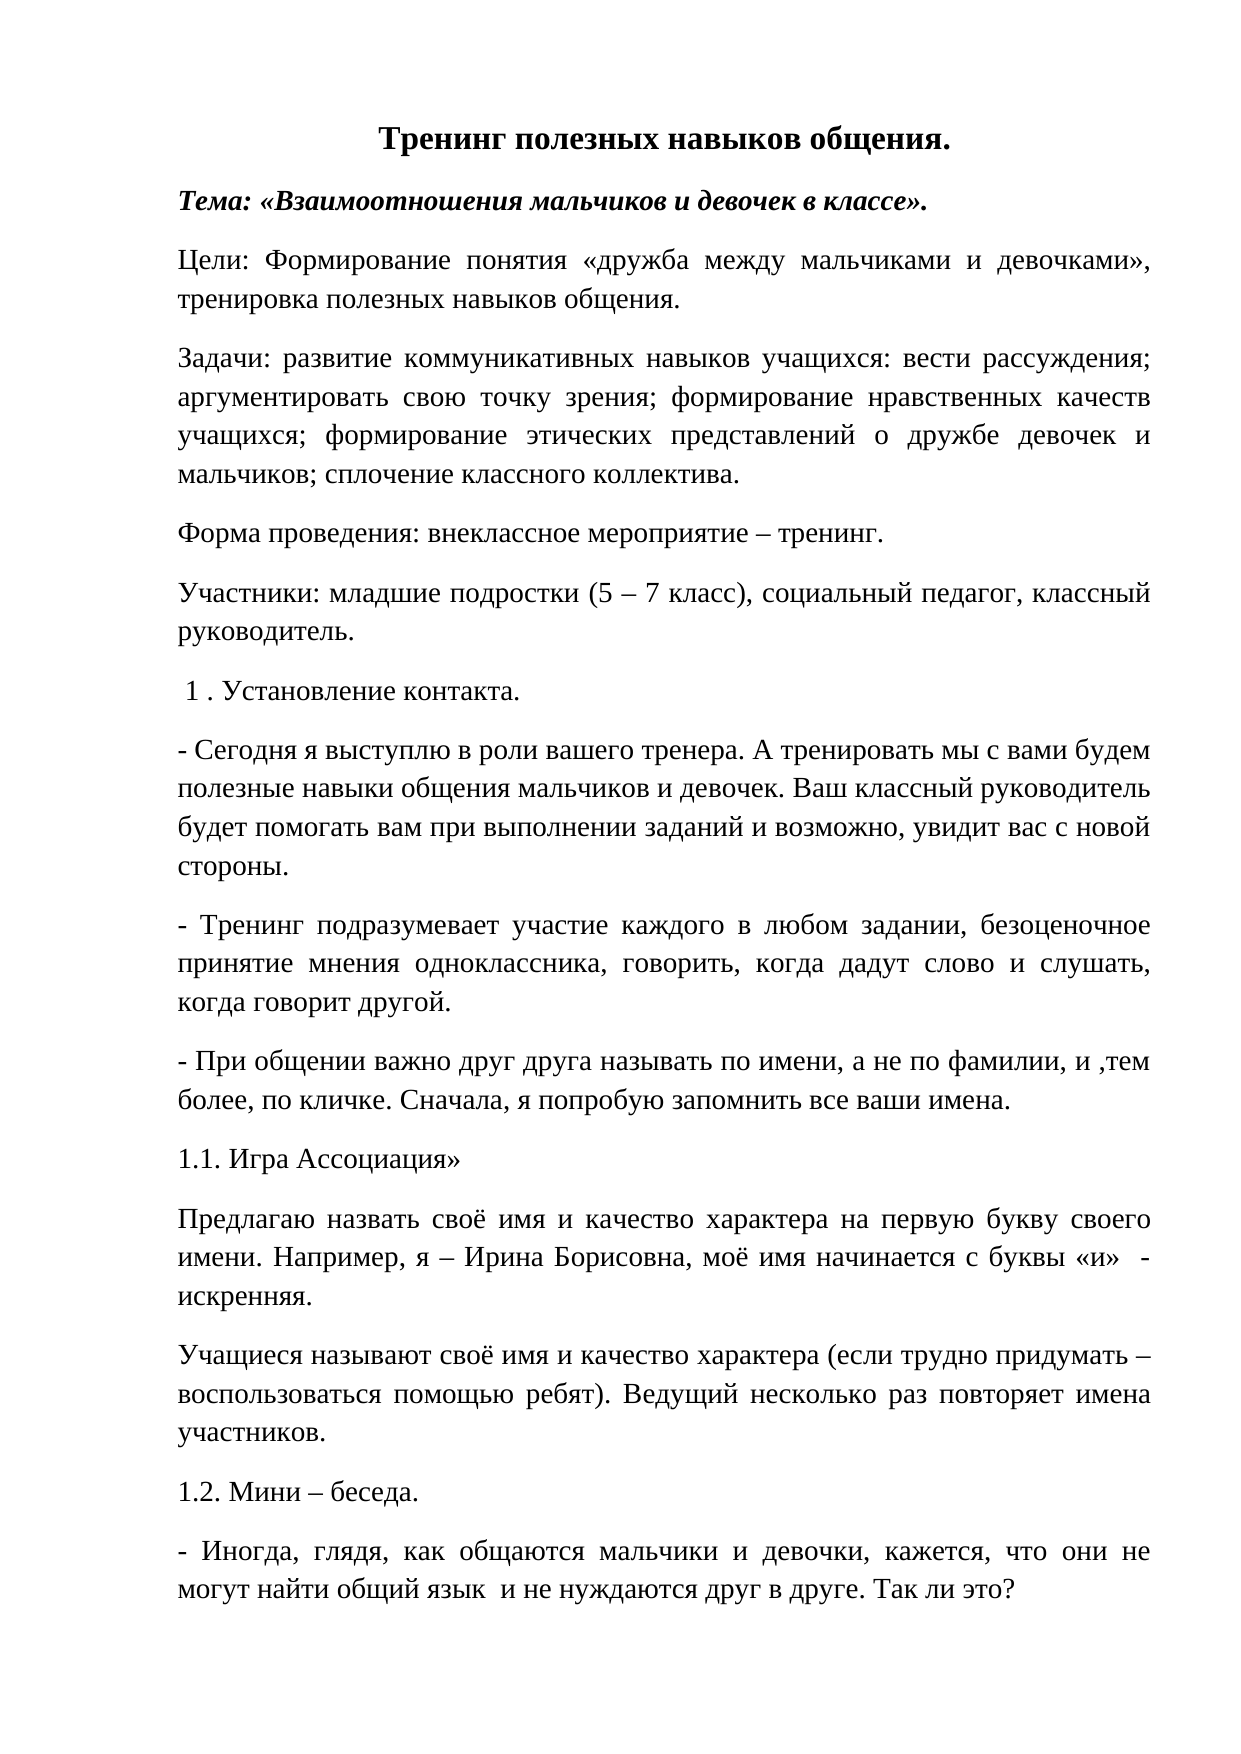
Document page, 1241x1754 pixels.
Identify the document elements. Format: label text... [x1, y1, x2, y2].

text - Тренинг подразумевает участие каждого в любом задании, безоценочное принятие мнения одноклассника, говорить, когда дадут слово и слушать, когда говорит другой. [177, 907, 1152, 1018]
text Форма проведения: внеклассное мероприятие – тренинг. [177, 515, 1152, 549]
text 1.2. Мини – беседа. [177, 1474, 1152, 1507]
text Учащиеся называют своё имя и качество характера (если трудно придумать – воспользоваться помощью ребят). Ведущий несколько раз повторяет имена участников. [177, 1337, 1152, 1448]
text Тренинг полезных навыков общения. [177, 118, 1152, 156]
text Цели: Формирование понятия «дружба между мальчиками и девочками», тренировка полезных навыков общения. [177, 242, 1152, 314]
text Тема: «Взаимоотношения мальчиков и девочек в классе». [177, 183, 1152, 217]
text Задачи: развитие коммуникативных навыков учащихся: вести рассуждения; аргументировать свою точку зрения; формирование нравственных качеств учащихся; формирование этических представлений о дружбе девочек и мальчиков; сплочение классного коллектива. [177, 340, 1152, 489]
text - Сегодня я выступлю в роли вашего тренера. А тренировать мы с вами будем полезные навыки общения мальчиков и девочек. Ваш классный руководитель будет помогать вам при выполнении заданий и возможно, увидит вас с новой стороны. [177, 732, 1152, 881]
text Предлагаю назвать своё имя и качество характера на первую букву своего имени. Например, я – Ирина Борисовна, моё имя начинается с буквы «и» - искренняя. [177, 1201, 1152, 1311]
text 1 . Установление контакта. [177, 673, 1152, 706]
text - При общении важно друг друга называть по имени, а не по фамилии, и ,тем более, по кличке. Сначала, я попробую запомнить все ваши имена. [177, 1043, 1152, 1116]
text - Иногда, глядя, как общаются мальчики и девочки, кажется, что они не могут найти общий язык и не нуждаются друг в друге. Так ли это? [177, 1533, 1152, 1605]
text 1.1. Игра Ассоциация» [177, 1141, 1152, 1175]
text Участники: младшие подростки (5 – 7 класс), социальный педагог, классный руководитель. [177, 575, 1152, 647]
